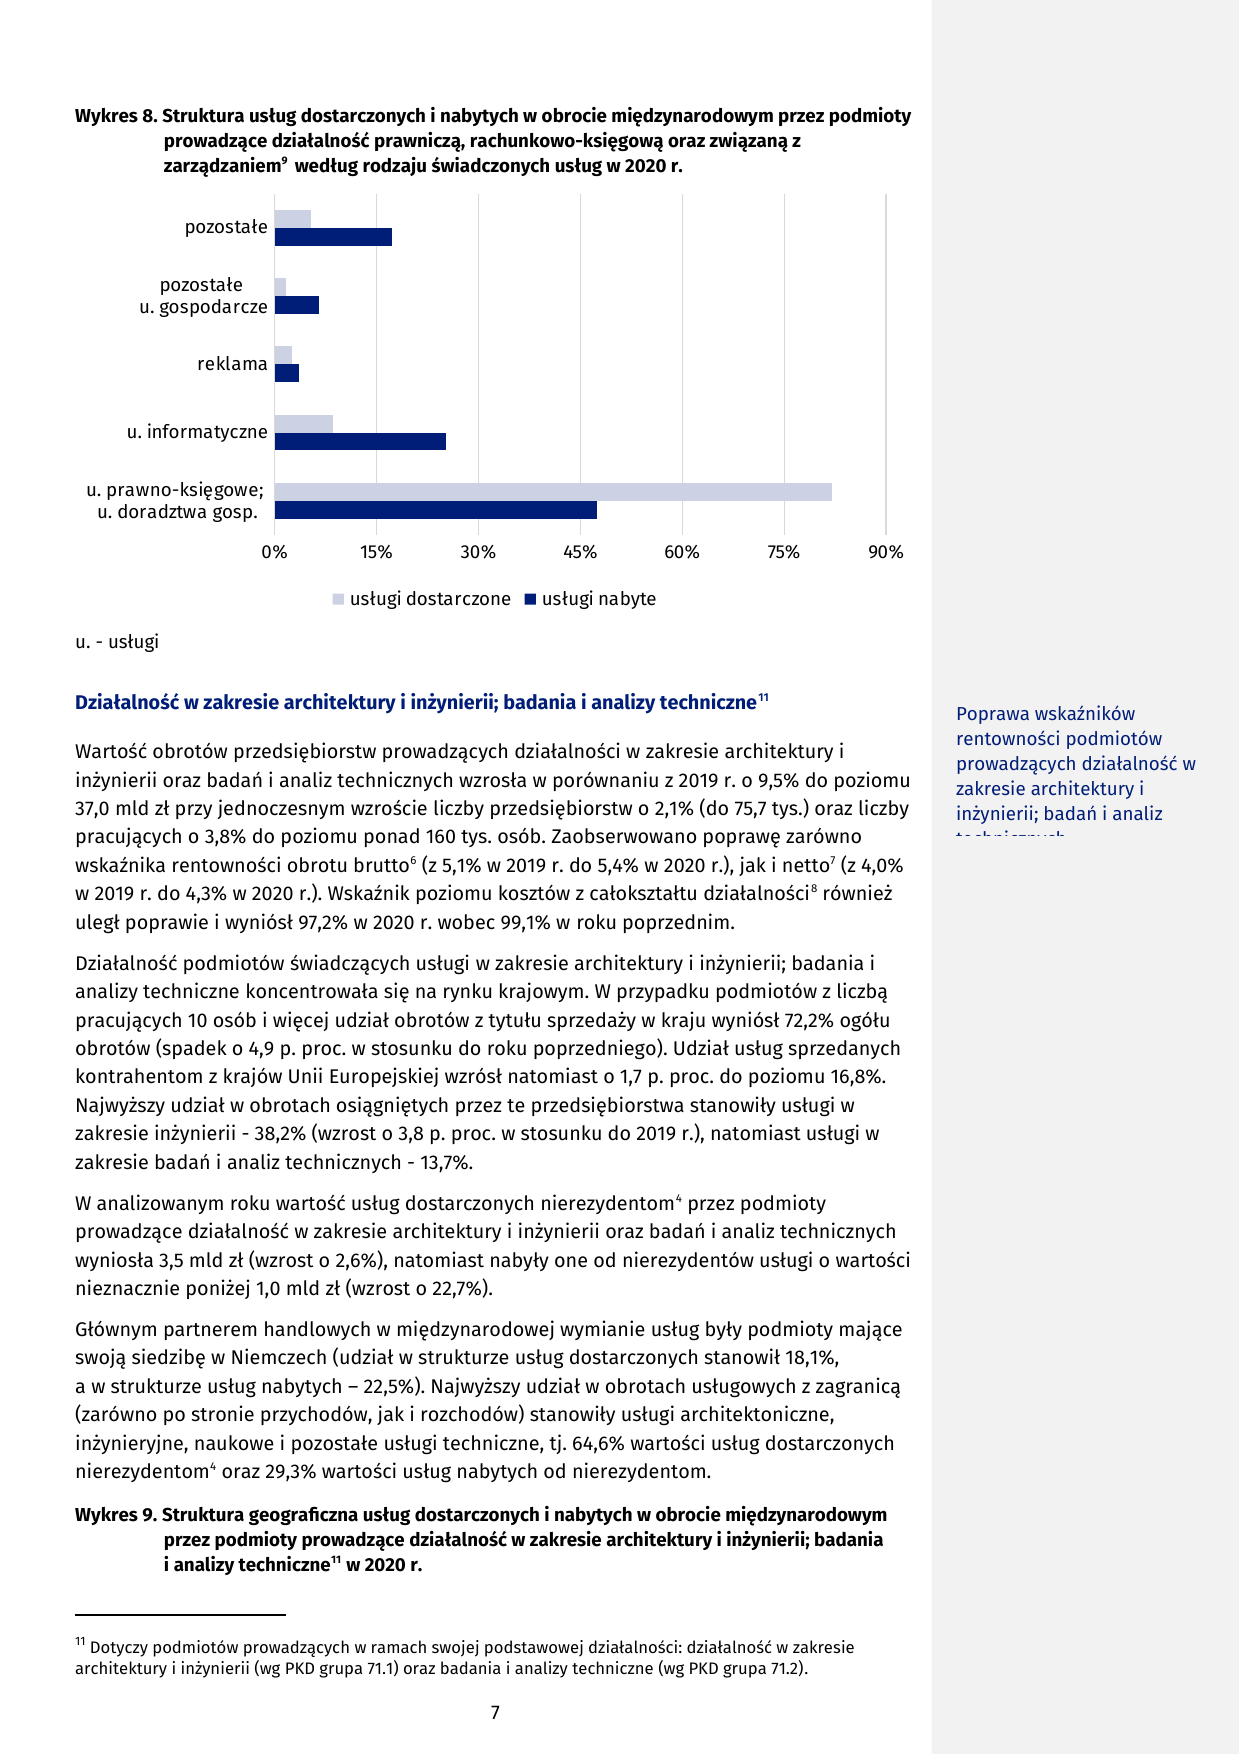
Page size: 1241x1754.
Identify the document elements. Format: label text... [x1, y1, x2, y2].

text Wykres 9. Struktura geograficzna usług dostarczonych i nabytych w obrocie międzynarodowym przez podmioty prowadzące działalność w zakresie architektury i inżynierii; badania i analizy techniczne11 w 2020 r. [75, 1501, 915, 1576]
text u. - usługi [75, 617, 915, 654]
text Wartość obrotów przedsiębiorstw prowadzących działalności w zakresie architektury i inżynierii oraz badań i analiz technicznych wzrosła w porównaniu z 2019 r. o 9,5% do poziomu 37,0 mld zł przy jednoczesnym wzroście liczby przedsiębiorstw o 2,1% (do 75,7 tys.) oraz liczby pracujących o 3,8% do poziomu ponad 160 tys. osób. Zaobserwowano poprawę zarówno wskaźnika rentowności obrotu brutto6 (z 5,1% w 2019 r. do 5,4% w 2020 r.), jak i netto7 (z 4,0% w 2019 r. do 4,3% w 2020 r.). Wskaźnik poziomu kosztów z całokształtu działalności8 również uległ poprawie i wyniósł 97,2% w 2020 r. wobec 99,1% w roku poprzednim. [75, 740, 915, 934]
text Wykres 8. Struktura usług dostarczonych i nabytych w obrocie międzynarodowym przez podmioty prowadzące działalność prawniczą, rachunkowo-księgową oraz związaną z zarządzaniem9 według rodzaju świadczonych usług w 2020 r. [75, 102, 915, 177]
text Działalność podmiotów świadczących usługi w zakresie architektury i inżynierii; badania i analizy techniczne koncentrowała się na rynku krajowym. W przypadku podmiotów z liczbą pracujących 10 osób i więcej udział obrotów z tytułu sprzedaży w kraju wyniósł 72,2% ogółu obrotów (spadek o 4,9 p. proc. w stosunku do roku poprzedniego). Udział usług sprzedanych kontrahentom z krajów Unii Europejskiej wzrósł natomiast o 1,7 p. proc. do poziomu 16,8%. Najwyższy udział w obrotach osiągniętych przez te przedsiębiorstwa stanowiły usługi w zakresie inżynierii - 38,2% (wzrost o 3,8 p. proc. w stosunku do 2019 r.), natomiast usługi w zakresie badań i analiz technicznych - 13,7%. [75, 952, 915, 1174]
subtitle Działalność w zakresie architektury i inżynierii; badania i analizy techniczne [75, 691, 915, 715]
text W analizowanym roku wartość usług dostarczonych nierezydentom4 przez podmioty prowadzące działalność w zakresie architektury i inżynierii oraz badań i analiz technicznych wyniosła 3,5 mld zł (wzrost o 2,6%), natomiast nabyły one od nierezydentów usługi o wartości nieznacznie poniżej 1,0 mld zł (wzrost o 22,7%). [75, 1192, 915, 1301]
text Głównym partnerem handlowych w międzynarodowej wymianie usług były podmioty mające swoją siedzibę w Niemczech (udział w strukturze usług dostarczonych stanowił 18,1%, a w strukturze usług nabytych – 22,5%). Najwyższy udział w obrotach usługowych z zagranicą (zarówno po stronie przychodów, jak i rozchodów) stanowiły usługi architektoniczne, inżynieryjne, naukowe i pozostałe usługi techniczne, tj. 64,6% wartości usług dostarczonych nierezydentom4 oraz 29,3% wartości usług nabytych od nierezydentom. [75, 1318, 915, 1484]
